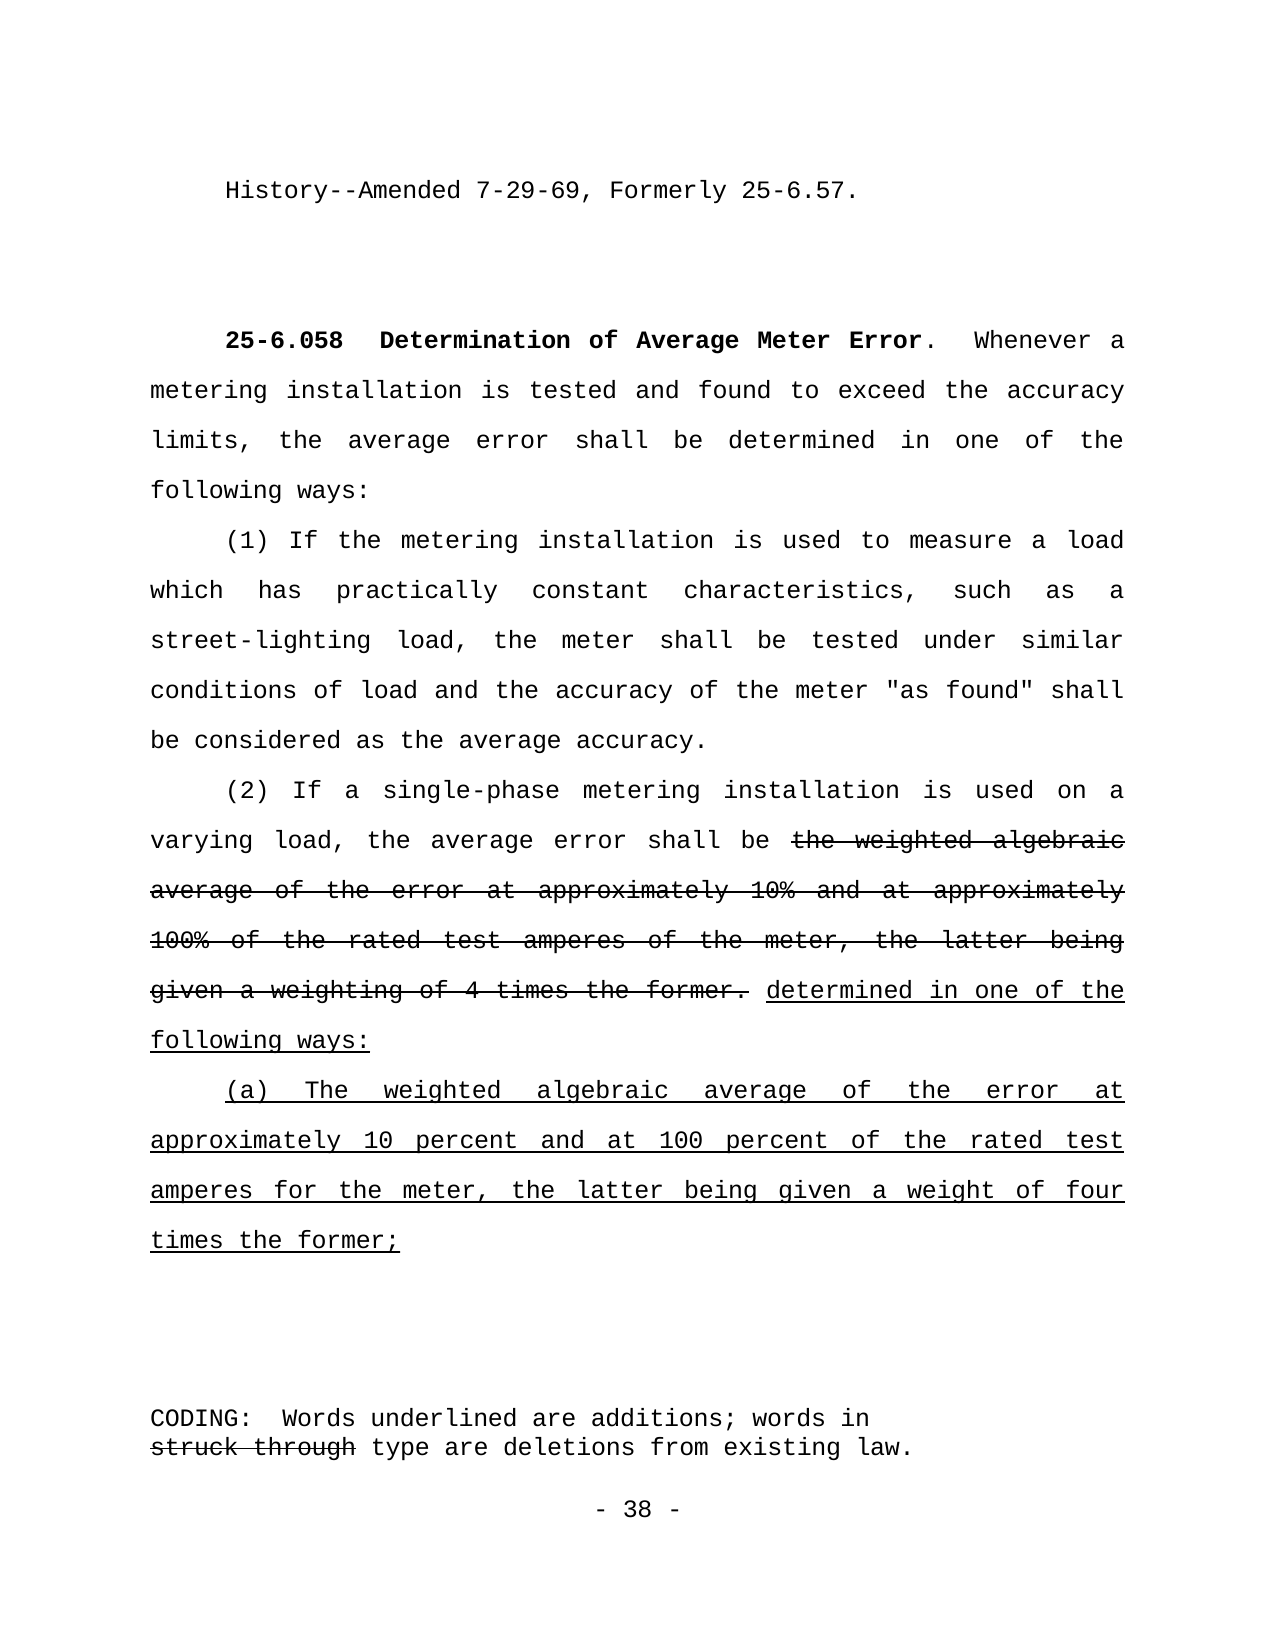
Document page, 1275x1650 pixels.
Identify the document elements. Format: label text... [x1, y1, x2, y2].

text 25-6.058 Determination of Average Meter Error. Whenever a metering installation is tested and found to exceed the accuracy limits, the average error shall be determined in one of the following ways: [150, 306, 1125, 506]
text (a) The weighted algebraic average of the error at approximately 10 percent and at 100 percent of the rated test amperes for the meter, the latter being given a weight of four times the former; [150, 1056, 1125, 1201]
text (2) If a single-phase metering installation is used on a varying load, the average error shall be the weighted algebraic average of the error at approximately 10% and at approximately 100% of the rated test amperes of the meter, the latter being given a weighting of 4 times the former. determined in one of the following ways: [150, 756, 1125, 891]
text (1) If the metering installation is used to measure a load which has practically constant characteristics, such as a street-lighting load, the meter shall be tested under similar conditions of load and the accuracy of the meter "as found" shall be considered as the average accuracy. [150, 506, 1125, 756]
text History--Amended 7-29-69, Formerly 25-6.57. [150, 156, 1125, 206]
text (a) The weighted algebraic average of the error at approximately 10 percent and at 100 percent of the rated test amperes for the meter, the latter being given a weight of four times the former; [150, 1203, 1125, 1256]
text (2) If a single-phase metering installation is used on a varying load, the average error shall be the weighted algebraic average of the error at approximately 10% and at approximately 100% of the rated test amperes of the meter, the latter being given a weighting of 4 times the former. determined in one of the following ways: [150, 893, 1125, 1056]
